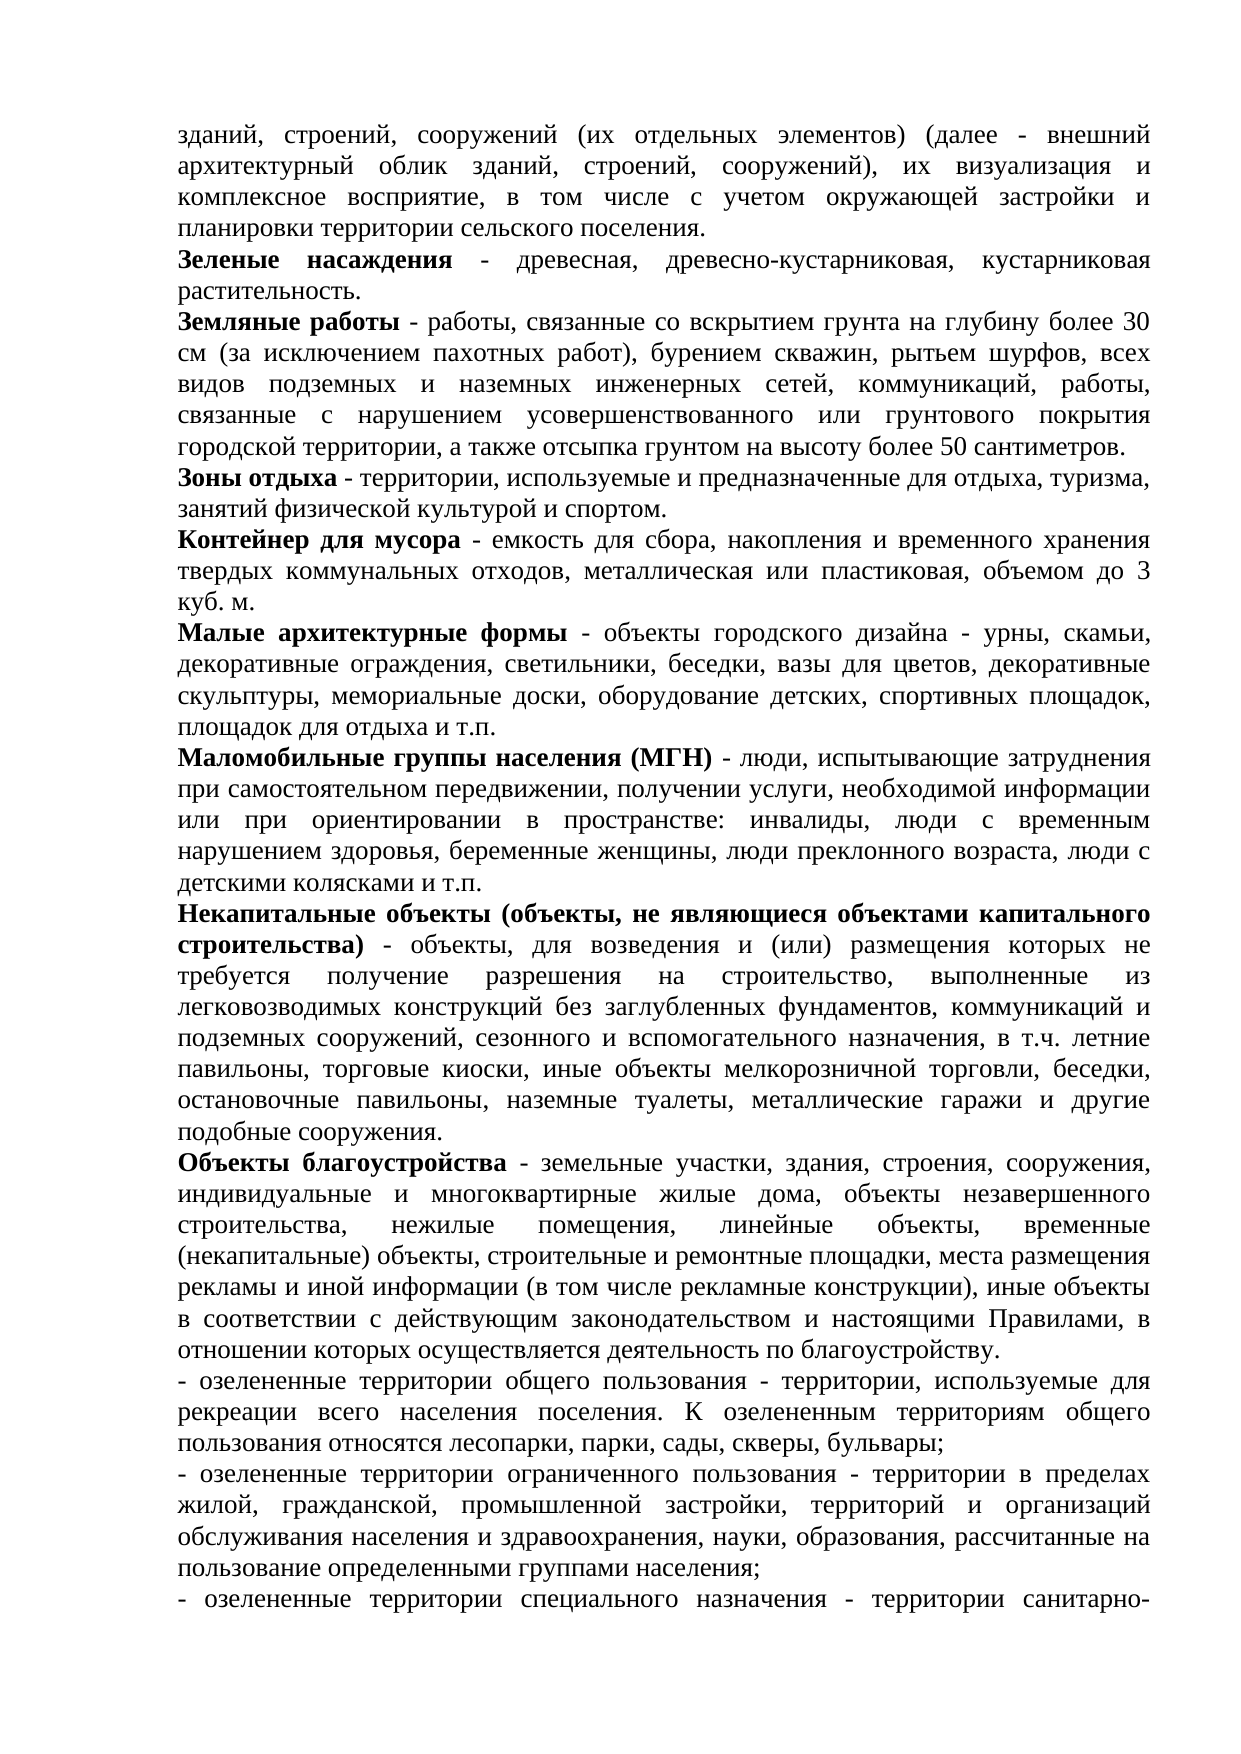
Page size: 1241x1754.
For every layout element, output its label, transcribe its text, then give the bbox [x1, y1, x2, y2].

text - озелененные территории общего пользования - территории, используемые для рекреации всего населения поселения. К озелененным территориям общего пользования относятся лесопарки, парки, сады, скверы, бульвары; [177, 1364, 1152, 1457]
text Контейнер для мусора - емкость для сбора, накопления и временного хранения твердых коммунальных отходов, металлическая или пластиковая, объемом до 3 куб. м. [177, 523, 1152, 616]
text Объекты благоустройства - земельные участки, здания, строения, сооружения, индивидуальные и многоквартирные жилые дома, объекты незавершенного строительства, нежилые помещения, линейные объекты, временные (некапитальные) объекты, строительные и ремонтные площадки, места размещения рекламы и иной информации (в том числе рекламные конструкции), иные объекты в соответствии с действующим законодательством и настоящими Правилами, в отношении которых осуществляется деятельность по благоустройству. [177, 1146, 1152, 1364]
text Маломобильные группы населения (МГН) - люди, испытывающие затруднения при самостоятельном передвижении, получении услуги, необходимой информации или при ориентировании в пространстве: инвалиды, люди с временным нарушением здоровья, беременные женщины, люди преклонного возраста, люди с детскими колясками и т.п. [177, 741, 1152, 897]
text Зеленые насаждения - древесная, древесно-кустарниковая, кустарниковая растительность. [177, 243, 1152, 305]
text - озелененные территории ограниченного пользования - территории в пределах жилой, гражданской, промышленной застройки, территорий и организаций обслуживания населения и здравоохранения, науки, образования, рассчитанные на пользование определенными группами населения; [177, 1457, 1152, 1582]
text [177, 1582, 1152, 1613]
text Некапитальные объекты (объекты, не являющиеся объектами капитального строительства) - объекты, для возведения и (или) размещения которых не требуется получение разрешения на строительство, выполненные из легковозводимых конструкций без заглубленных фундаментов, коммуникаций и подземных сооружений, сезонного и вспомогательного назначения, в т.ч. летние павильоны, торговые киоски, иные объекты мелкорозничной торговли, беседки, остановочные павильоны, наземные туалеты, металлические гаражи и другие подобные сооружения. [177, 897, 1152, 1146]
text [177, 118, 1152, 243]
text Малые архитектурные формы - объекты городского дизайна - урны, скамьи, декоративные ограждения, светильники, беседки, вазы для цветов, декоративные скульптуры, мемориальные доски, оборудование детских, спортивных площадок, площадок для отдыха и т.п. [177, 616, 1152, 741]
text Зоны отдыха - территории, используемые и предназначенные для отдыха, туризма, занятий физической культурой и спортом. [177, 461, 1152, 523]
text Земляные работы - работы, связанные со вскрытием грунта на глубину более 30 см (за исключением пахотных работ), бурением скважин, рытьем шурфов, всех видов подземных и наземных инженерных сетей, коммуникаций, работы, связанные с нарушением усовершенствованного или грунтового покрытия городской территории, а также отсыпка грунтом на высоту более 50 сантиметров. [177, 305, 1152, 461]
